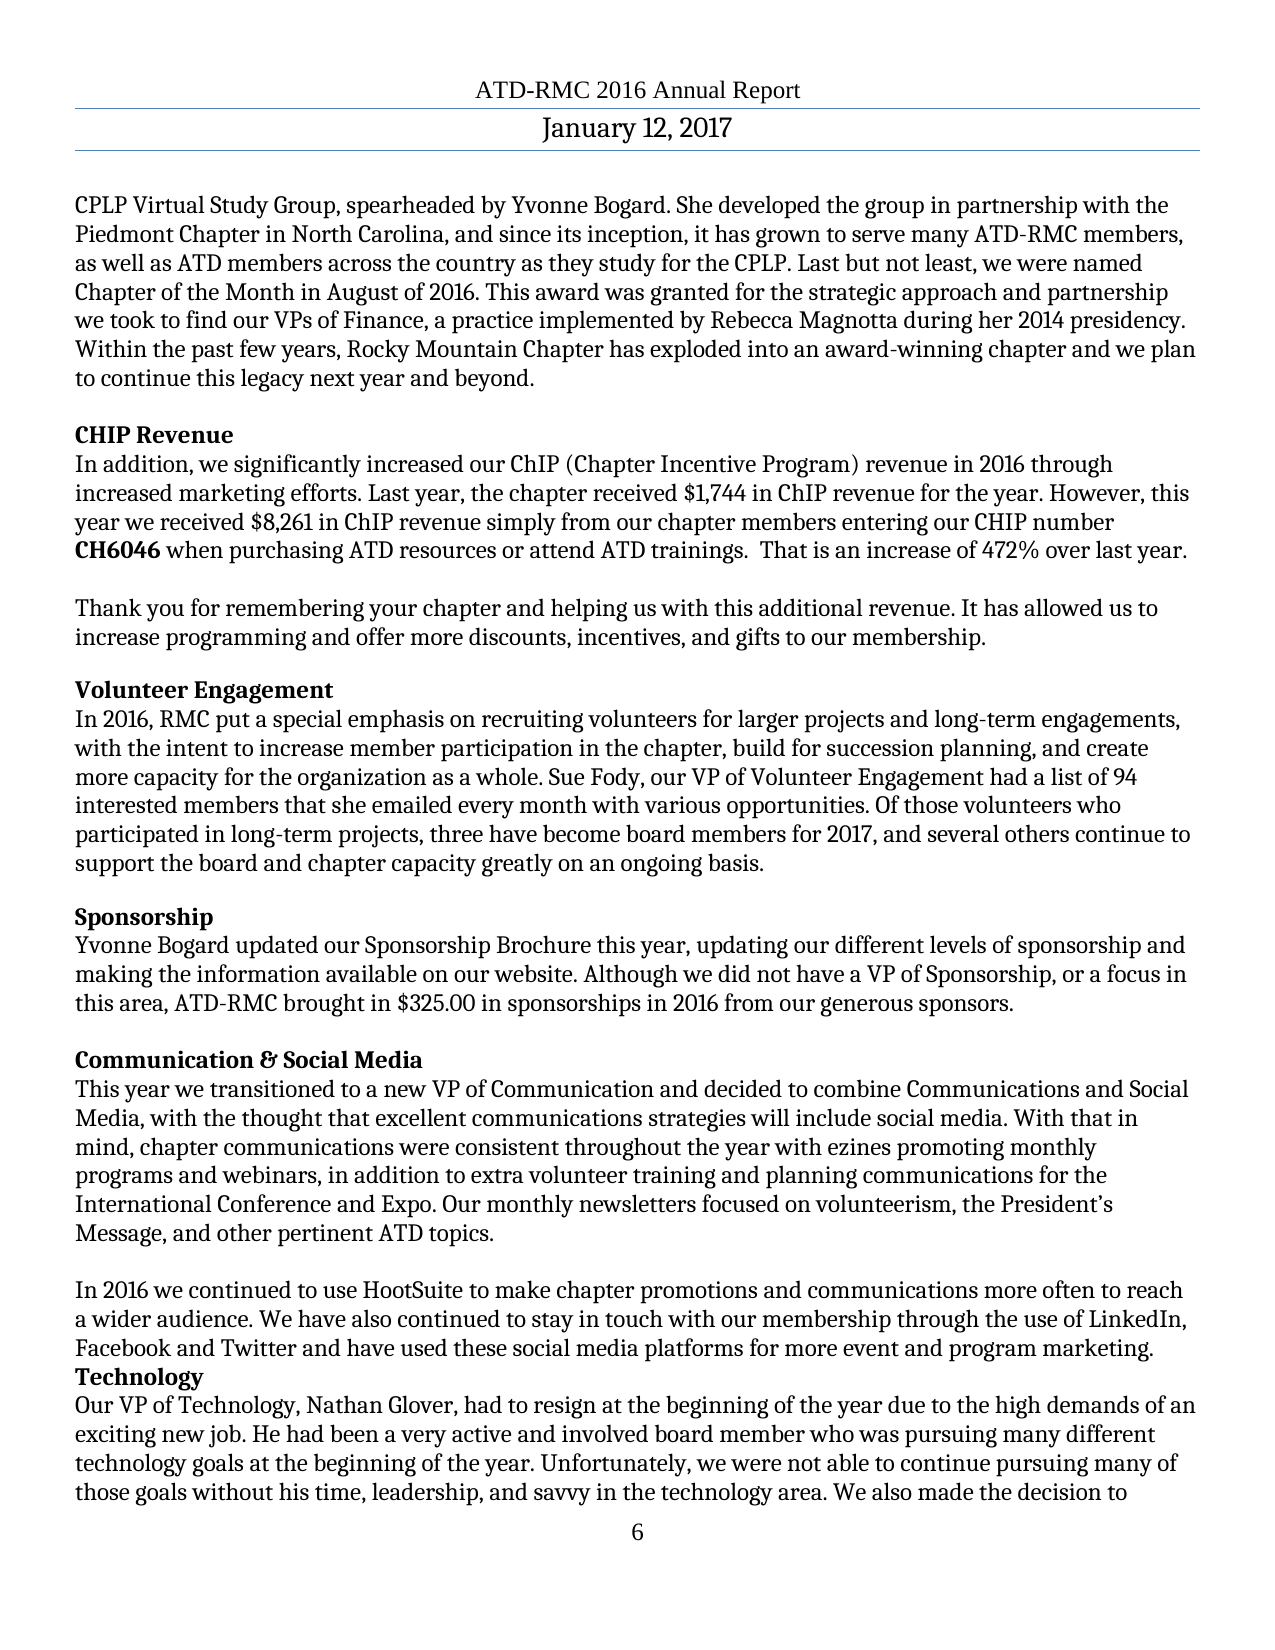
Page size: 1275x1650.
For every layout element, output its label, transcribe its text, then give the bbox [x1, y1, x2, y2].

text In addition, we significantly increased our ChIP (Chapter Incentive Program) revenue in 2016 through increased marketing efforts. Last year, the chapter received $1,744 in ChIP revenue for the year. However, this year we received $8,261 in ChIP revenue simply from our chapter members entering our CHIP number CH6046 when purchasing ATD resources or attend ATD trainings. That is an increase of 472% over last year. [75, 450, 1200, 565]
text This year we transitioned to a new VP of Communication and decided to combine Communications and Social Media, with the thought that excellent communications strategies will include social media. With that in mind, chapter communications were consistent throughout the year with ezines promoting monthly programs and webinars, in addition to extra volunteer training and planning communications for the International Conference and Expo. Our monthly newsletters focused on volunteerism, the President’s Message, and other pertinent ATD topics. [75, 1075, 1200, 1248]
text In 2016, RMC put a special emphasis on recruiting volunteers for larger projects and long-term engagements, with the intent to increase member participation in the chapter, build for succession planning, and create more capacity for the organization as a whole. Sue Fody, our VP of Volunteer Engagement had a list of 94 interested members that she emailed every month with various opportunities. Of those volunteers who participated in long-term projects, three have become board members for 2017, and several others continue to support the board and chapter capacity greatly on an ongoing basis. [75, 705, 1200, 878]
text In 2016 we continued to use HootSuite to make chapter promotions and communications more often to reach a wider audience. We have also continued to stay in touch with our membership through the use of LinkedIn, Facebook and Twitter and have used these social media platforms for more event and program marketing. [75, 1276, 1200, 1363]
text Yvonne Bogard updated our Sponsorship Brochure this year, updating our different levels of sponsorship and making the information available on our website. Although we did not have a VP of Sponsorship, or a focus in this area, ATD-RMC brought in $325.00 in sponsorships in 2016 from our generous sponsors. [75, 931, 1200, 1018]
text Technology [75, 1363, 1200, 1391]
text Sponsorship [75, 903, 1200, 931]
text CHIP Revenue [75, 421, 1200, 450]
text Thank you for remembering your chapter and helping us with this additional revenue. It has allowed us to increase programming and offer more discounts, incentives, and gifts to our membership. [75, 594, 1200, 651]
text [75, 191, 1200, 393]
text Communication & Social Media [75, 1046, 1200, 1075]
text Volunteer Engagement [75, 676, 1200, 705]
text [75, 1391, 1200, 1506]
